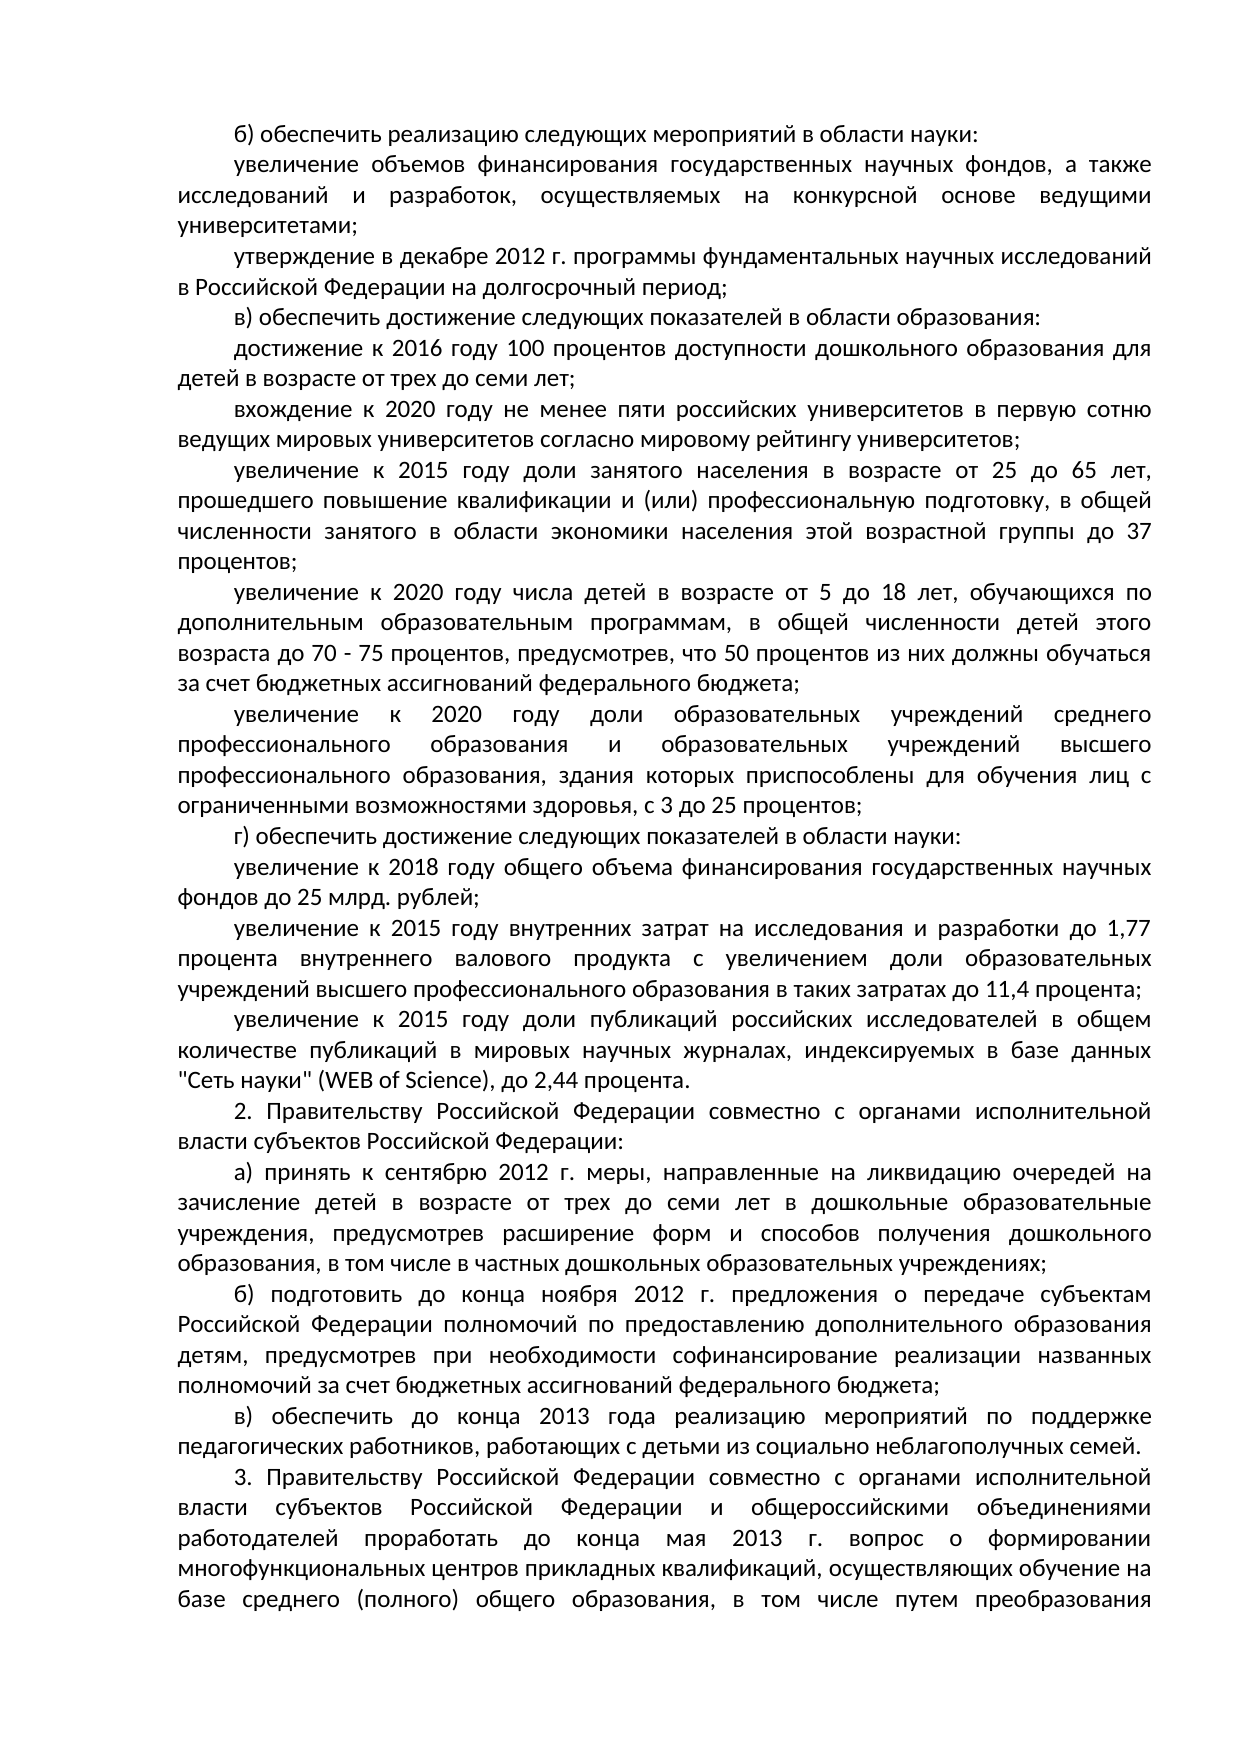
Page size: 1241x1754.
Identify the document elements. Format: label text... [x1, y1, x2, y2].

text б) подготовить до конца ноября 2012 г. предложения о передаче субъектам Российской Федерации полномочий по предоставлению дополнительного образования детям, предусмотрев при необходимости софинансирование реализации названных полномочий за счет бюджетных ассигнований федерального бюджета; [177, 1278, 1152, 1400]
text увеличение объемов финансирования государственных научных фондов, а также исследований и разработок, осуществляемых на конкурсной основе ведущими университетами; [177, 149, 1152, 240]
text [177, 1461, 1152, 1614]
text вхождение к 2020 году не менее пяти российских университетов в первую сотню ведущих мировых университетов согласно мировому рейтингу университетов; [177, 393, 1152, 454]
text увеличение к 2020 году доли образовательных учреждений среднего профессионального образования и образовательных учреждений высшего профессионального образования, здания которых приспособлены для обучения лиц с ограниченными возможностями здоровья, с 3 до 25 процентов; [177, 698, 1152, 820]
text 2. Правительству Российской Федерации совместно с органами исполнительной власти субъектов Российской Федерации: [177, 1095, 1152, 1156]
text увеличение к 2015 году внутренних затрат на исследования и разработки до 1,77 процента внутреннего валового продукта с увеличением доли образовательных учреждений высшего профессионального образования в таких затратах до 11,4 процента; [177, 912, 1152, 1003]
text в) обеспечить до конца 2013 года реализацию мероприятий по поддержке педагогических работников, работающих с детьми из социально неблагополучных семей. [177, 1400, 1152, 1461]
text г) обеспечить достижение следующих показателей в области науки: [177, 820, 1152, 851]
text увеличение к 2020 году числа детей в возрасте от 5 до 18 лет, обучающихся по дополнительным образовательным программам, в общей численности детей этого возраста до 70 - 75 процентов, предусмотрев, что 50 процентов из них должны обучаться за счет бюджетных ассигнований федерального бюджета; [177, 576, 1152, 698]
text б) обеспечить реализацию следующих мероприятий в области науки: [177, 118, 1152, 149]
text увеличение к 2015 году доли занятого населения в возрасте от 25 до 65 лет, прошедшего повышение квалификации и (или) профессиональную подготовку, в общей численности занятого в области экономики населения этой возрастной группы до 37 процентов; [177, 454, 1152, 576]
text утверждение в декабре 2012 г. программы фундаментальных научных исследований в Российской Федерации на долгосрочный период; [177, 240, 1152, 301]
text достижение к 2016 году 100 процентов доступности дошкольного образования для детей в возрасте от трех до семи лет; [177, 332, 1152, 393]
text а) принять к сентябрю 2012 г. меры, направленные на ликвидацию очередей на зачисление детей в возрасте от трех до семи лет в дошкольные образовательные учреждения, предусмотрев расширение форм и способов получения дошкольного образования, в том числе в частных дошкольных образовательных учреждениях; [177, 1156, 1152, 1278]
text увеличение к 2015 году доли публикаций российских исследователей в общем количестве публикаций в мировых научных журналах, индексируемых в базе данных "Сеть науки" (WEB of Science), до 2,44 процента. [177, 1003, 1152, 1095]
text увеличение к 2018 году общего объема финансирования государственных научных фондов до 25 млрд. рублей; [177, 851, 1152, 912]
text в) обеспечить достижение следующих показателей в области образования: [177, 301, 1152, 332]
